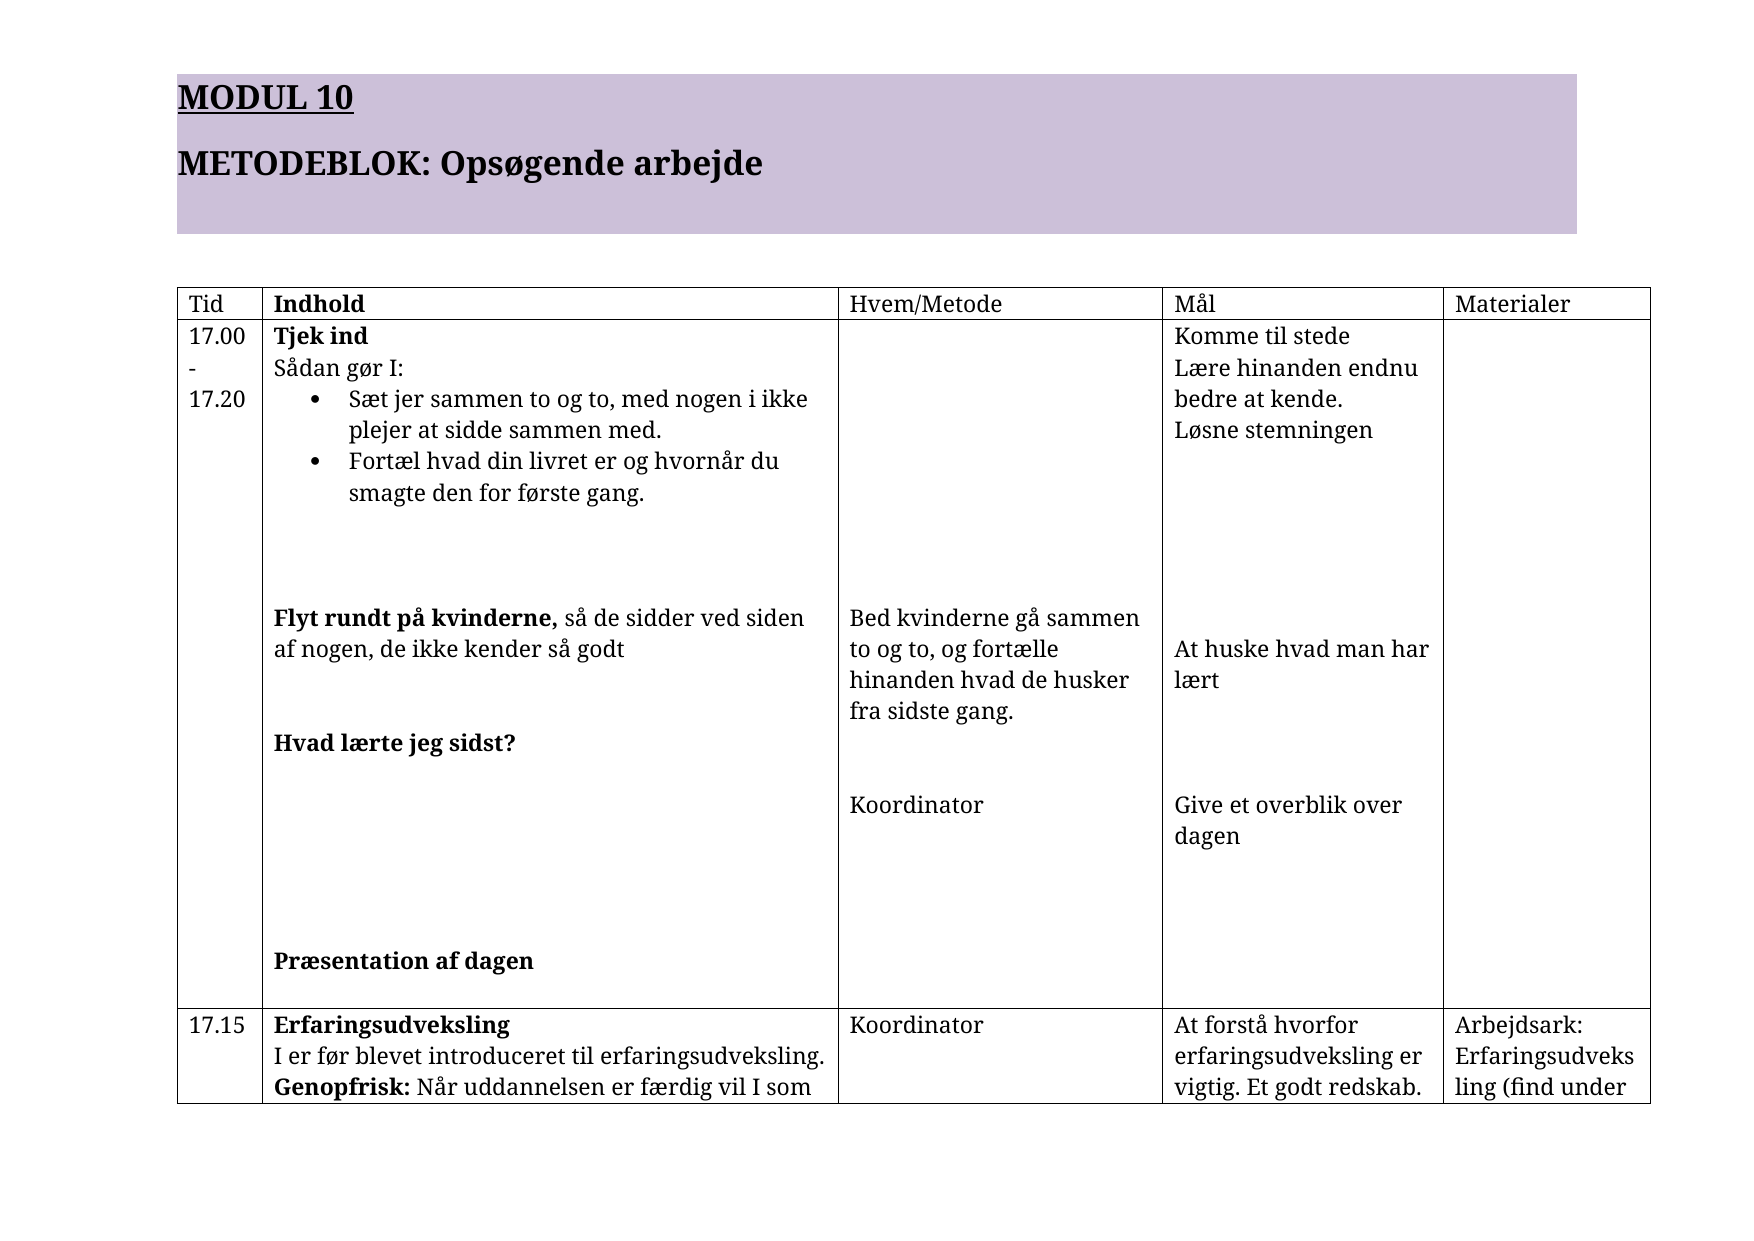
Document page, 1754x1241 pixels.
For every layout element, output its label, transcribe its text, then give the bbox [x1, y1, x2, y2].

table_cell 17.15 [178, 1009, 262, 1103]
table_header Tid [178, 288, 262, 319]
table_cell 17.00-17.20 [178, 320, 262, 1008]
table_header Hvem/Metode [839, 288, 1162, 319]
table_header Indhold [263, 288, 838, 319]
table_header Mål [1163, 288, 1443, 319]
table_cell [263, 1009, 838, 1103]
table_cell Tjek ind Sådan gør I: Sæt jer sammen to og to, med nogen i ikke plejer at sidde sammen med. Fortæl hvad din livret er og hvornår du smagte den for første gang. Flyt rundt på kvinderne, så de sidder ved siden af nogen, de ikke kender så godt Hvad lærte jeg sidst? Præsentation af dagen [263, 320, 838, 1008]
table_cell [1444, 320, 1650, 1008]
table_cell Bed kvinderne gå sammen to og to, og fortælle hinanden hvad de husker fra sidste gang. Koordinator [839, 320, 1162, 1008]
table_header Materialer [1444, 288, 1650, 319]
table_cell Komme til stede Lære hinanden endnu bedre at kende. Løsne stemningen At huske hvad man har lært Give et overblik over dagen [1163, 320, 1443, 1008]
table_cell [1163, 1009, 1443, 1103]
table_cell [839, 1009, 1162, 1103]
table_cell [1444, 1009, 1650, 1103]
